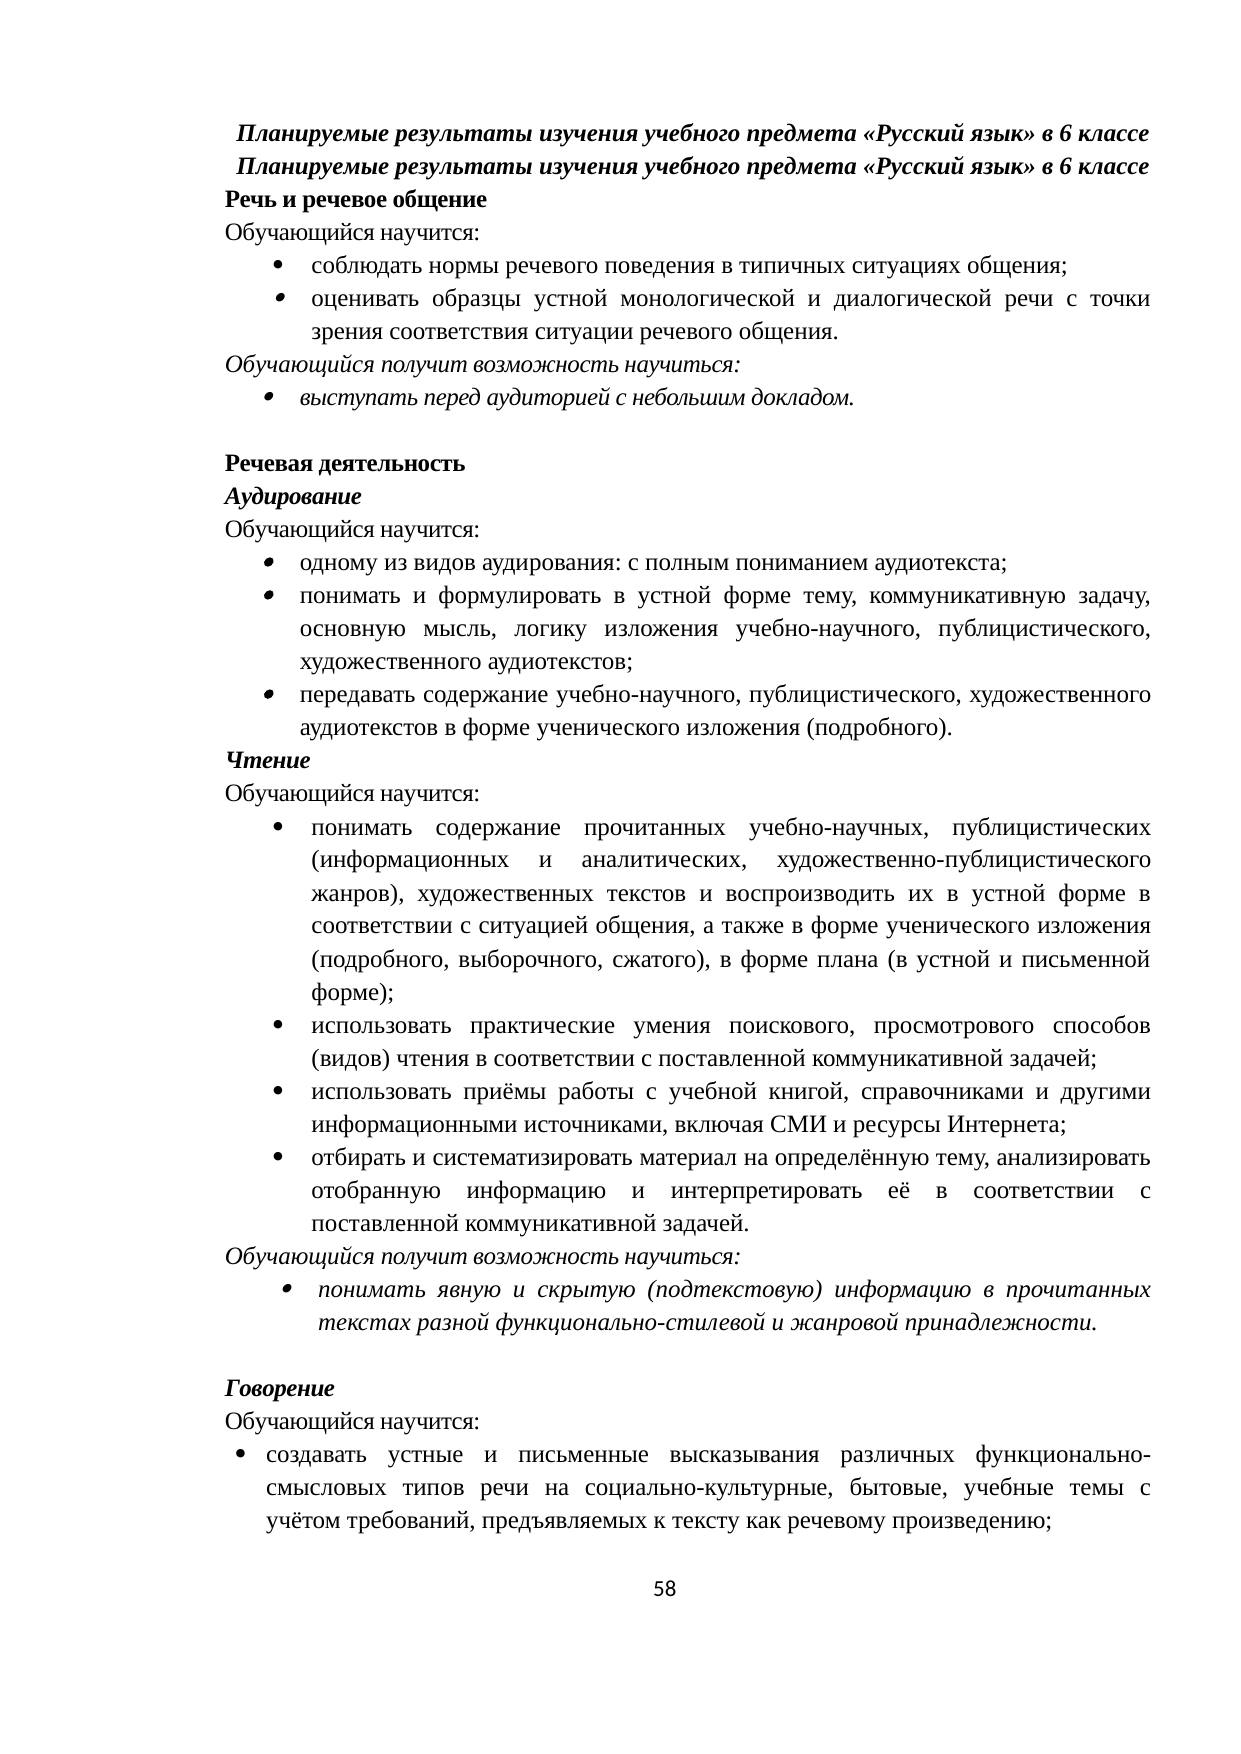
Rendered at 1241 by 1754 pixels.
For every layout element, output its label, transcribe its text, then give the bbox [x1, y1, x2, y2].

list выступать перед аудиторией с небольшим докладом. [262, 382, 1152, 411]
text Речь и речевое общение [177, 184, 1152, 213]
list одному из видов аудирования: с полным пониманием аудиотекста; [262, 547, 1152, 576]
list понимать содержание прочитанных учебно-научных, публицистических (информационных и аналитических, художественно-публицистического жанров), художественных текстов и воспроизводить их в устной форме в соответствии с ситуацией общения, а также в форме ученического изложения (подробного, выборочного, сжатого), в форме плана (в устной и письменной форме); [274, 812, 1152, 1005]
text Планируемые результаты изучения учебного предмета «Русский язык» в 6 классе [177, 151, 1152, 180]
text Чтение [177, 746, 1152, 774]
text Обучающийся получит возможность научиться: [177, 1241, 1152, 1269]
list использовать приёмы работы с учебной книгой, справочниками и другими информационными источниками, включая СМИ и ресурсы Интернета; [274, 1076, 1152, 1137]
list понимать и формулировать в устной форме тему, коммуникативную задачу, основную мысль, логику изложения учебно-научного, публицистического, художественного аудиотекстов; [262, 580, 1152, 675]
list оценивать образцы устной монологической и диалогической речи с точки зрения соответствия ситуации речевого общения. [274, 283, 1152, 345]
list соблюдать нормы речевого поведения в типичных ситуациях общения; [274, 250, 1152, 279]
text Планируемые результаты изучения учебного предмета «Русский язык» в 6 классе [177, 118, 1152, 147]
text Обучающийся научится: [177, 1406, 1152, 1435]
list передавать содержание учебно-научного, публицистического, художественного аудиотекстов в форме ученического изложения (подробного). [262, 679, 1152, 741]
list создавать устные и письменные высказывания различных функционально-смысловых типов речи на социально-культурные, бытовые, учебные темы с учётом требований, предъявляемых к тексту как речевому произведению; [236, 1439, 1152, 1534]
text Обучающийся научится: [177, 217, 1152, 246]
list понимать явную и скрытую (подтекстовую) информацию в прочитанных текстах разной функционально-стилевой и жанровой принадлежности. [280, 1274, 1152, 1336]
text Говорение [177, 1373, 1152, 1402]
list отбирать и систематизировать материал на определённую тему, анализировать отобранную информацию и интерпретировать её в соответствии с поставленной коммуникативной задачей. [274, 1142, 1152, 1237]
text Обучающийся научится: [177, 514, 1152, 543]
text Обучающийся получит возможность научиться: [177, 349, 1152, 378]
text Обучающийся научится: [177, 778, 1152, 807]
text Аудирование [177, 481, 1152, 510]
text Речевая деятельность [177, 448, 1152, 477]
list использовать практические умения поискового, просмотрового способов (видов) чтения в соответствии с поставленной коммуникативной задачей; [274, 1010, 1152, 1071]
